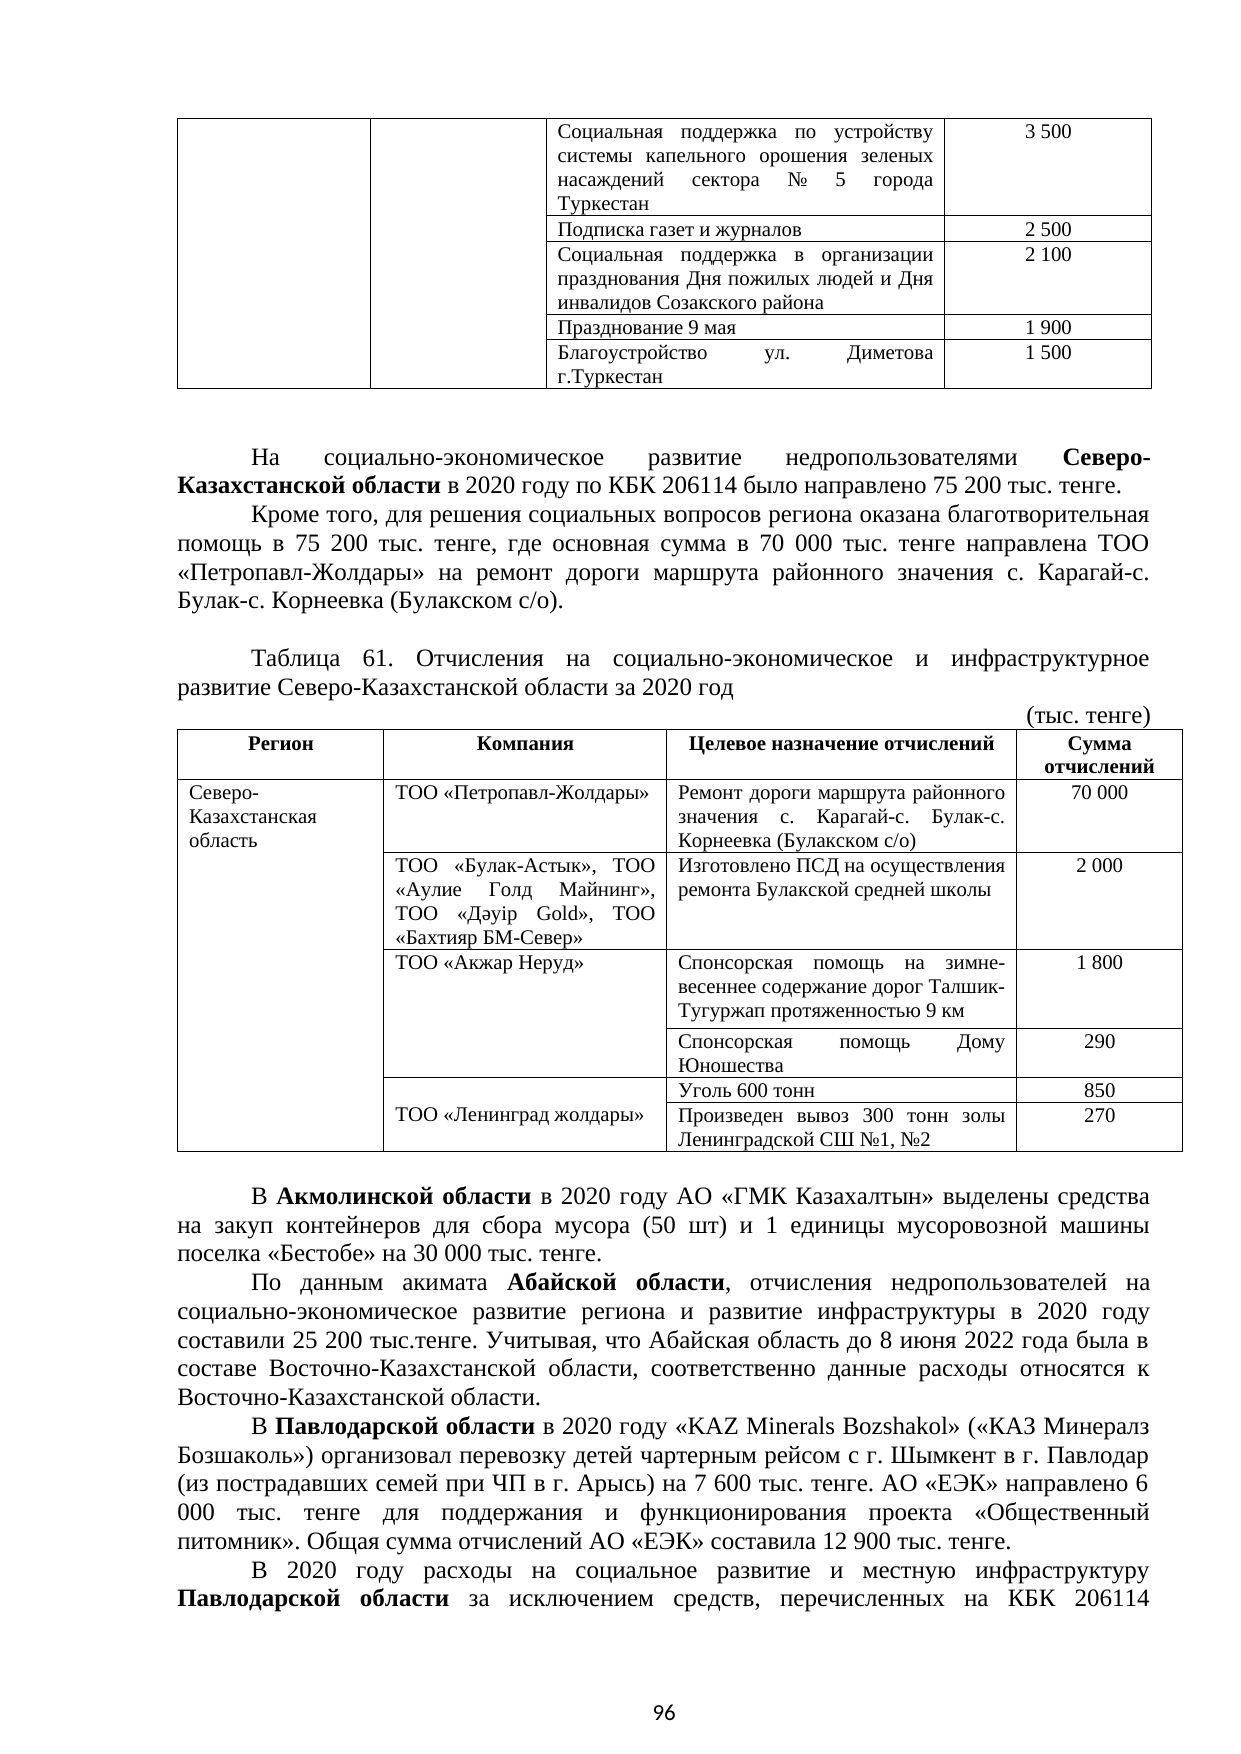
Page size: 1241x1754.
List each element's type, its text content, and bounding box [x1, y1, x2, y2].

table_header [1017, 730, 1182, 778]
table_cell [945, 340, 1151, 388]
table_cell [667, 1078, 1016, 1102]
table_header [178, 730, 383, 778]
text По данным акимата Абайской области, отчисления недропользователей на социально-экономическое развитие региона и развитие инфраструктуры в 2020 году составили 25 200 тыс.тенге. Учитывая, что Абайская область до 8 июня 2022 года была в составе Восточно-Казахстанской области, соответственно данные расходы относятся к Восточно-Казахстанской области. [177, 1267, 1151, 1411]
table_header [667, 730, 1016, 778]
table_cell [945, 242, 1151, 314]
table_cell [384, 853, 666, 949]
text Таблица 61. Отчисления на социально-экономическое и инфраструктурное развитие Северо-Казахстанской области за 2020 год [177, 643, 1151, 701]
text В Акмолинской области в 2020 году АО «ГМК Казахалтын» выделены средства на закуп контейнеров для сбора мусора (50 шт) и 1 единицы мусоровозной машины поселка «Бестобе» на 30 000 тыс. тенге. [177, 1181, 1151, 1267]
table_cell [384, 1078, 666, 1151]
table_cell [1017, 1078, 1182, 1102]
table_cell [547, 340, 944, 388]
text (тыс. тенге) [177, 701, 1151, 729]
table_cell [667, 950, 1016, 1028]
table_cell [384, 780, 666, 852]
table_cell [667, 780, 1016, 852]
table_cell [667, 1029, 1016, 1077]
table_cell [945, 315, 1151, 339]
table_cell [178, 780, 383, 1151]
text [177, 1555, 1151, 1612]
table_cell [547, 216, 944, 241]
text В Павлодарской области в 2020 году «KAZ Minerals Bozshakol» («КАЗ Минералз Бозшаколь») организовал перевозку детей чартерным рейсом с г. Шымкент в г. Павлодар (из пострадавших семей при ЧП в г. Арысь) на 7 600 тыс. тенге. АО «ЕЭК» направлено 6 000 тыс. тенге для поддержания и функционирования проекта «Общественный питомник». Общая сумма отчислений АО «ЕЭК» составила 12 900 тыс. тенге. [177, 1411, 1151, 1555]
text На социально-экономическое развитие недропользователями Северо-Казахстанской области в 2020 году по КБК 206114 было направлено 75 200 тыс. тенге. [177, 442, 1151, 499]
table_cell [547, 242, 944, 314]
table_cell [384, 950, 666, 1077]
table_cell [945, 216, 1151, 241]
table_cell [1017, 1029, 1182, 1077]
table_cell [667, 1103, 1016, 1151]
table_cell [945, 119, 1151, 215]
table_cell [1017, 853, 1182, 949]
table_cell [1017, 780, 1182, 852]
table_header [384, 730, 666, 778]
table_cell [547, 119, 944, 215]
text Кроме того, для решения социальных вопросов региона оказана благотворительная помощь в 75 200 тыс. тенге, где основная сумма в 70 000 тыс. тенге направлена ТОО «Петропавл-Жолдары» на ремонт дороги маршрута районного значения с. Карагай-с. Булак-с. Корнеевка (Булакском с/о). [177, 499, 1151, 614]
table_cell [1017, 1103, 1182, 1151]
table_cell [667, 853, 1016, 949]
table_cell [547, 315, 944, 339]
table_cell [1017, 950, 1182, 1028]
